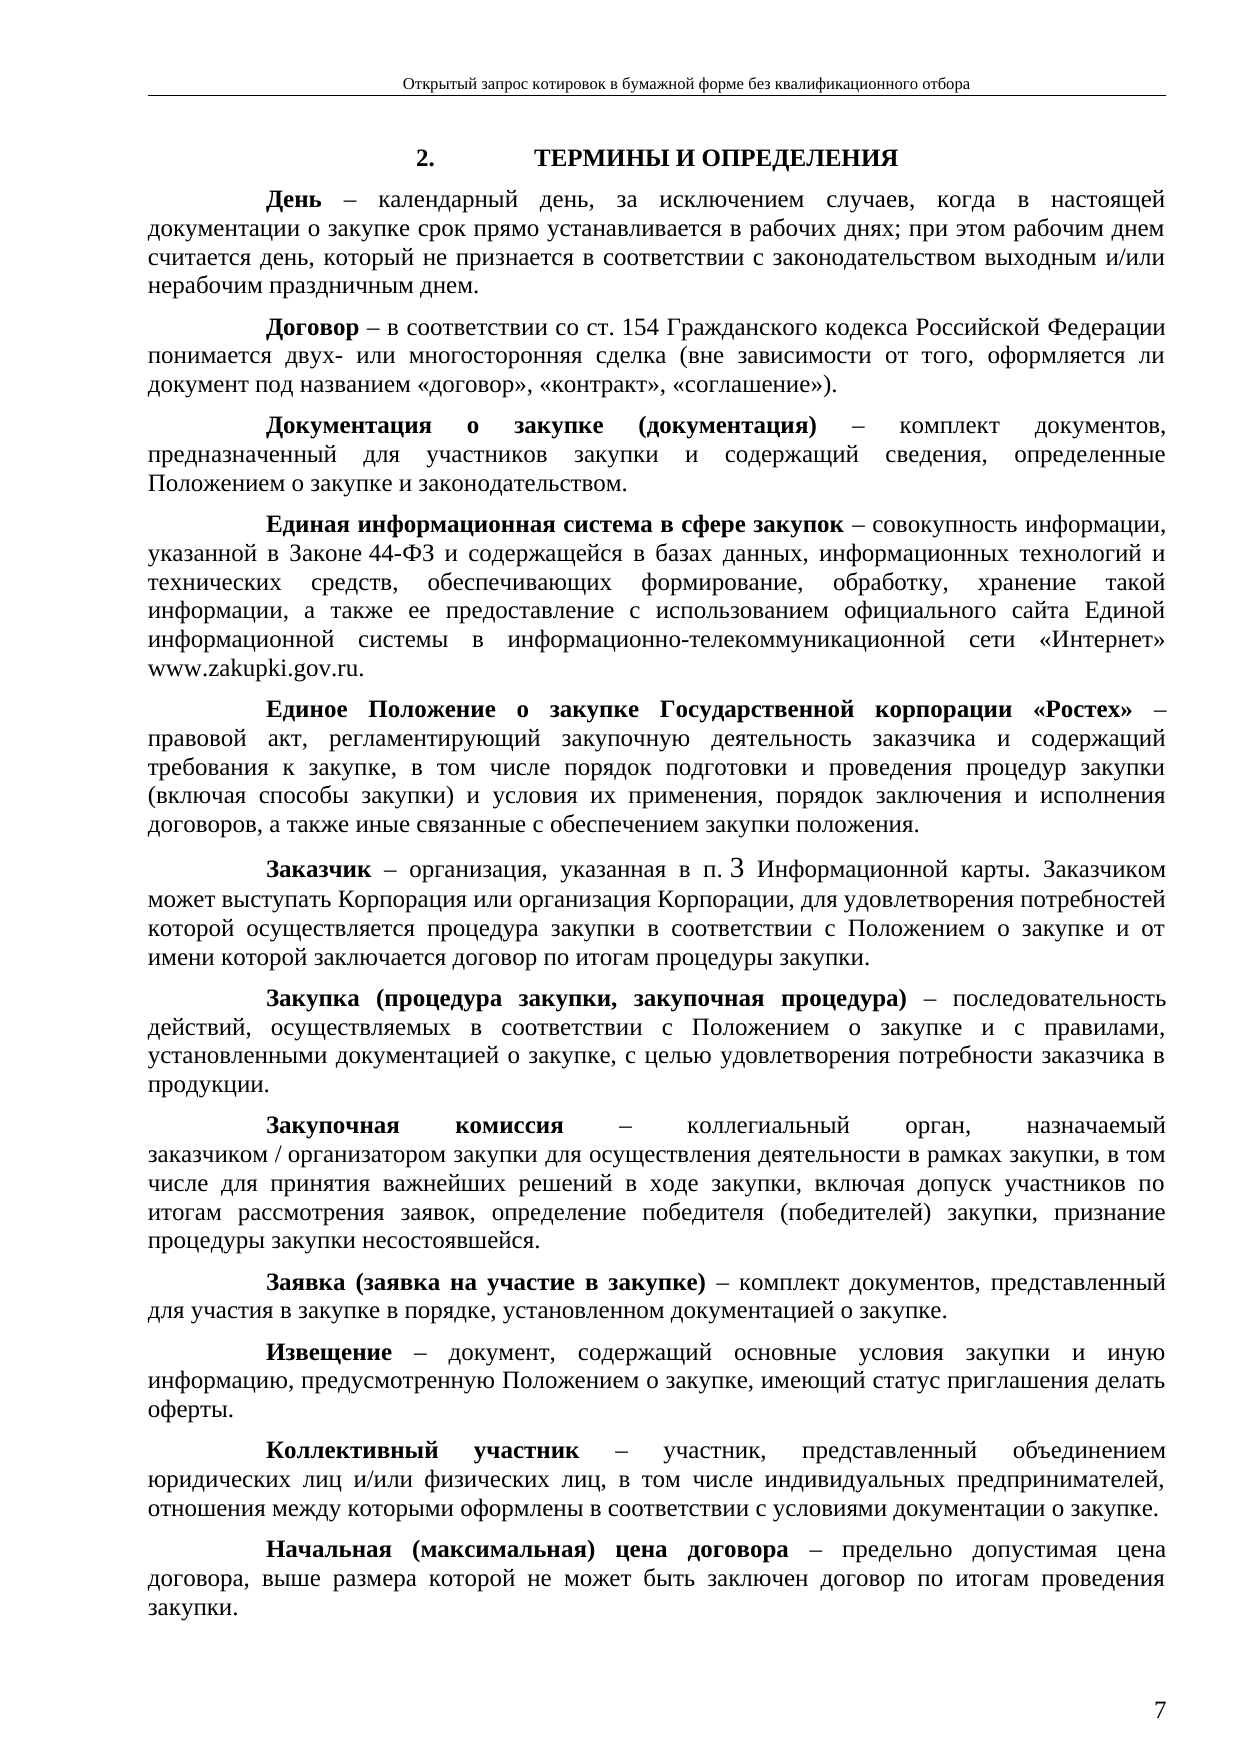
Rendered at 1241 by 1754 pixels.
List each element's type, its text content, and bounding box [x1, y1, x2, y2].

list Единая информационная система в сфере закупок – совокупность информации, указанной в Законе 44-ФЗ и содержащейся в базах данных, информационных технологий и технических средств, обеспечивающих формирование, обработку, хранение такой информации, а также ее предоставление с использованием официального сайта Единой информационной системы в информационно-телекоммуникационной сети «Интернет» www.zakupki.gov.ru. [148, 509, 1166, 682]
list День – календарный день, за исключением случаев, когда в настоящей документации о закупке срок прямо устанавливается в рабочих днях; при этом рабочим днем считается день, который не признается в соответствии с законодательством выходным и/или нерабочим праздничным днем. [148, 184, 1166, 299]
list Коллективный участник – участник, представленный объединением юридических лиц и/или физических лиц, в том числе индивидуальных предпринимателей, отношения между которыми оформлены в соответствии с условиями документации о закупке. [148, 1435, 1166, 1522]
list Заявка (заявка на участие в закупке) – комплект документов, представленный для участия в закупке в порядке, установленном документацией о закупке. [148, 1267, 1166, 1324]
list Извещение – документ, содержащий основные условия закупки и иную информацию, предусмотренную Положением о закупке, имеющий статус приглашения делать оферты. [148, 1337, 1166, 1423]
text ТЕРМИНЫ И ОПРЕДЕЛЕНИЯ [148, 143, 1166, 172]
list Договор – в соответствии со ст. 154 Гражданского кодекса Российской Федерации понимается двух- или многосторонняя сделка (вне зависимости от того, оформляется ли документ под названием «договор», «контракт», «соглашение»). [148, 312, 1166, 398]
list Закупка (процедура закупки, закупочная процедура) – последовательность действий, осуществляемых в соответствии с Положением о закупке и с правилами, установленными документацией о закупке, с целью удовлетворения потребности заказчика в продукции. [148, 983, 1166, 1098]
list Документация о закупке (документация) – комплект документов, предназначенный для участников закупки и содержащий сведения, определенные Положением о закупке и законодательством. [148, 411, 1166, 497]
list Единое Положение о закупке Государственной корпорации «Ростех» – правовой акт, регламентирующий закупочную деятельность заказчика и содержащий требования к закупке, в том числе порядок подготовки и проведения процедур закупки (включая способы закупки) и условия их применения, порядок заключения и исполнения договоров, а также иные связанные с обеспечением закупки положения. [148, 694, 1166, 838]
list Заказчик – организация, указанная в п. 3 Информационной карты. Заказчиком может выступать Корпорация или организация Корпорации, для удовлетворения потребностей которой осуществляется процедура закупки в соответствии с Положением о закупке и от имени которой заключается договор по итогам процедуры закупки. [148, 851, 1166, 970]
list Закупочная комиссия – коллегиальный орган, назначаемый заказчиком / организатором закупки для осуществления деятельности в рамках закупки, в том числе для принятия важнейших решений в ходе закупки, включая допуск участников по итогам рассмотрения заявок, определение победителя (победителей) закупки, признание процедуры закупки несостоявшейся. [148, 1110, 1166, 1254]
list Начальная (максимальная) цена договора – предельно допустимая цена договора, выше размера которой не может быть заключен договор по итогам проведения закупки. [148, 1534, 1166, 1620]
